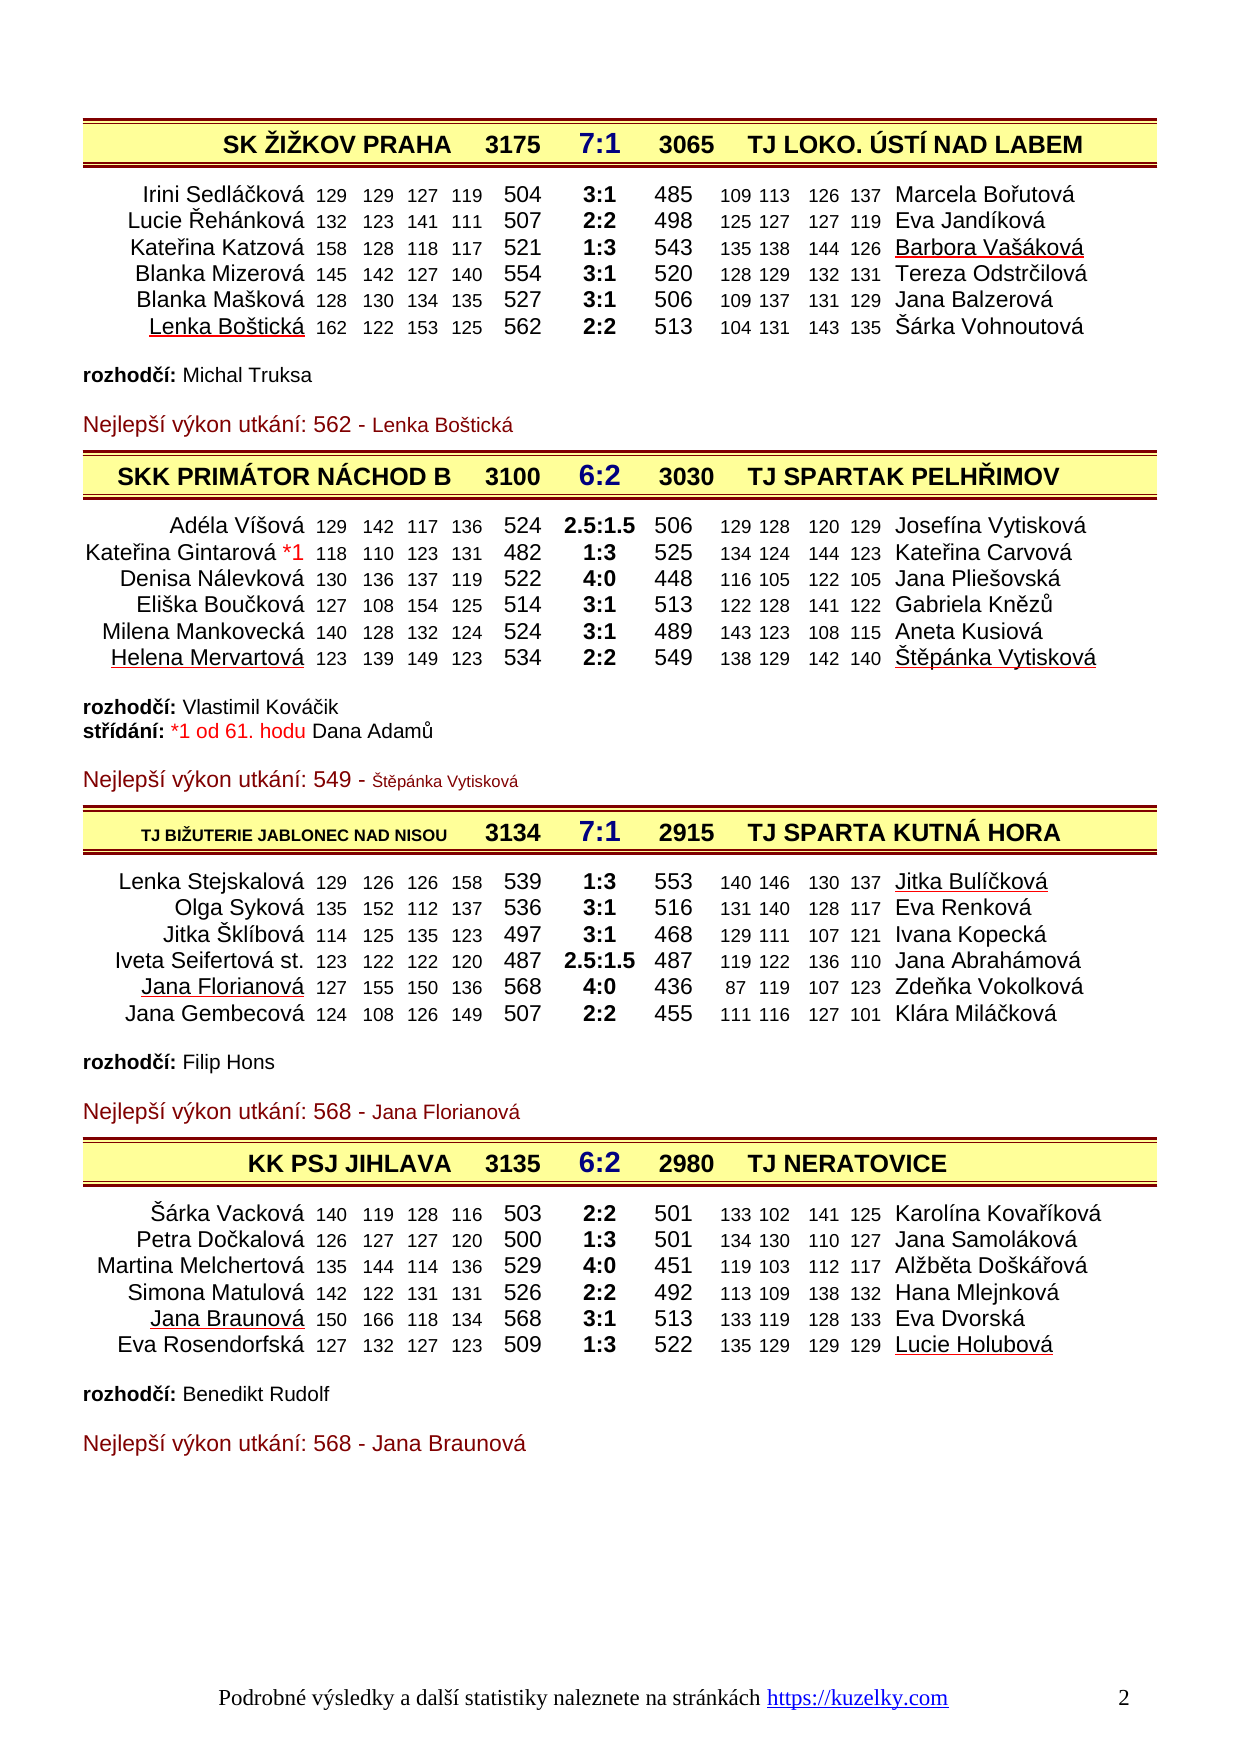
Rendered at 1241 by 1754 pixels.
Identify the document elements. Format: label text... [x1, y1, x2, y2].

text Helena Mervartová 123 139 149 123 534 2:2 549 138 129 142 140 Štěpánka Vytisková [83, 644, 1157, 671]
text rozhodčí: Filip Hons [83, 1050, 1157, 1074]
text Nejlepší výkon utkání: 562 - Lenka Boštická [83, 411, 1157, 437]
text KK PSJ Jihlava 3135 6:2 2980 TJ Neratovice [83, 1143, 1157, 1181]
text Lenka Stejskalová 129 126 126 158 539 1:3 553 140 146 130 137 Jitka Bulíčková [83, 868, 1157, 894]
text TJ Bižuterie Jablonec nad Nisou 3134 7:1 2915 TJ Sparta Kutná Hora [83, 812, 1157, 849]
text Blanka Mašková 128 130 134 135 527 3:1 506 109 137 131 129 Jana Balzerová [83, 286, 1157, 313]
text rozhodčí: Michal Truksa [83, 363, 1157, 387]
text Nejlepší výkon utkání: 568 - Jana Braunová [83, 1429, 1157, 1456]
text Eliška Boučková 127 108 154 125 514 3:1 513 122 128 141 122 Gabriela Knězů [83, 591, 1157, 618]
text Martina Melchertová 135 144 114 136 529 4:0 451 119 103 112 117 Alžběta Doškářová [83, 1252, 1157, 1278]
text Nejlepší výkon utkání: 568 - Jana Florianová [83, 1098, 1157, 1124]
text Kateřina Gintarová *1 118 110 123 131 482 1:3 525 134 124 144 123 Kateřina Carvová [83, 539, 1157, 565]
text Iveta Seifertová st. 123 122 122 120 487 2.5:1.5 487 119 122 136 110 Jana Abrahámová [83, 947, 1157, 973]
text Lenka Boštická 162 122 153 125 562 2:2 513 104 131 143 135 Šárka Vohnoutová [83, 313, 1157, 339]
text Simona Matulová 142 122 131 131 526 2:2 492 113 109 138 132 Hana Mlejnková [83, 1278, 1157, 1305]
text SKK Primátor Náchod B 3100 6:2 3030 TJ Spartak Pelhřimov [83, 456, 1157, 494]
text SK Žižkov Praha 3175 7:1 3065 TJ Loko. Ústí nad Labem [83, 124, 1157, 162]
text Lucie Řehánková 132 123 141 111 507 2:2 498 125 127 127 119 Eva Jandíková [83, 207, 1157, 233]
text Denisa Nálevková 130 136 137 119 522 4:0 448 116 105 122 105 Jana Pliešovská [83, 565, 1157, 591]
text Milena Mankovecká 140 128 132 124 524 3:1 489 143 123 108 115 Aneta Kusiová [83, 618, 1157, 644]
text Olga Syková 135 152 112 137 536 3:1 516 131 140 128 117 Eva Renková [83, 894, 1157, 921]
text Petra Dočkalová 126 127 127 120 500 1:3 501 134 130 110 127 Jana Samoláková [83, 1226, 1157, 1252]
text Jana Florianová 127 155 150 136 568 4:0 436 87 119 107 123 Zdeňka Vokolková [83, 973, 1157, 1000]
text Eva Rosendorfská 127 132 127 123 509 1:3 522 135 129 129 129 Lucie Holubová [83, 1331, 1157, 1358]
text Jitka Šklíbová 114 125 135 123 497 3:1 468 129 111 107 121 Ivana Kopecká [83, 921, 1157, 947]
text Nejlepší výkon utkání: 549 - Štěpánka Vytisková [83, 766, 1157, 793]
text Jana Braunová 150 166 118 134 568 3:1 513 133 119 128 133 Eva Dvorská [83, 1305, 1157, 1331]
text Blanka Mizerová 145 142 127 140 554 3:1 520 128 129 132 131 Tereza Odstrčilová [83, 260, 1157, 286]
text Jana Gembecová 124 108 126 149 507 2:2 455 111 116 127 101 Klára Miláčková [83, 1000, 1157, 1026]
text Adéla Víšová 129 142 117 136 524 2.5:1.5 506 129 128 120 129 Josefína Vytisková [83, 512, 1157, 539]
text Irini Sedláčková 129 129 127 119 504 3:1 485 109 113 126 137 Marcela Bořutová [83, 181, 1157, 207]
text rozhodčí: Vlastimil Kováčik střídání: *1 od 61. hodu Dana Adamů [83, 694, 1157, 742]
text Šárka Vacková 140 119 128 116 503 2:2 501 133 102 141 125 Karolína Kovaříková [83, 1199, 1157, 1226]
text rozhodčí: Benedikt Rudolf [83, 1382, 1157, 1406]
text Kateřina Katzová 158 128 118 117 521 1:3 543 135 138 144 126 Barbora Vašáková [83, 233, 1157, 260]
